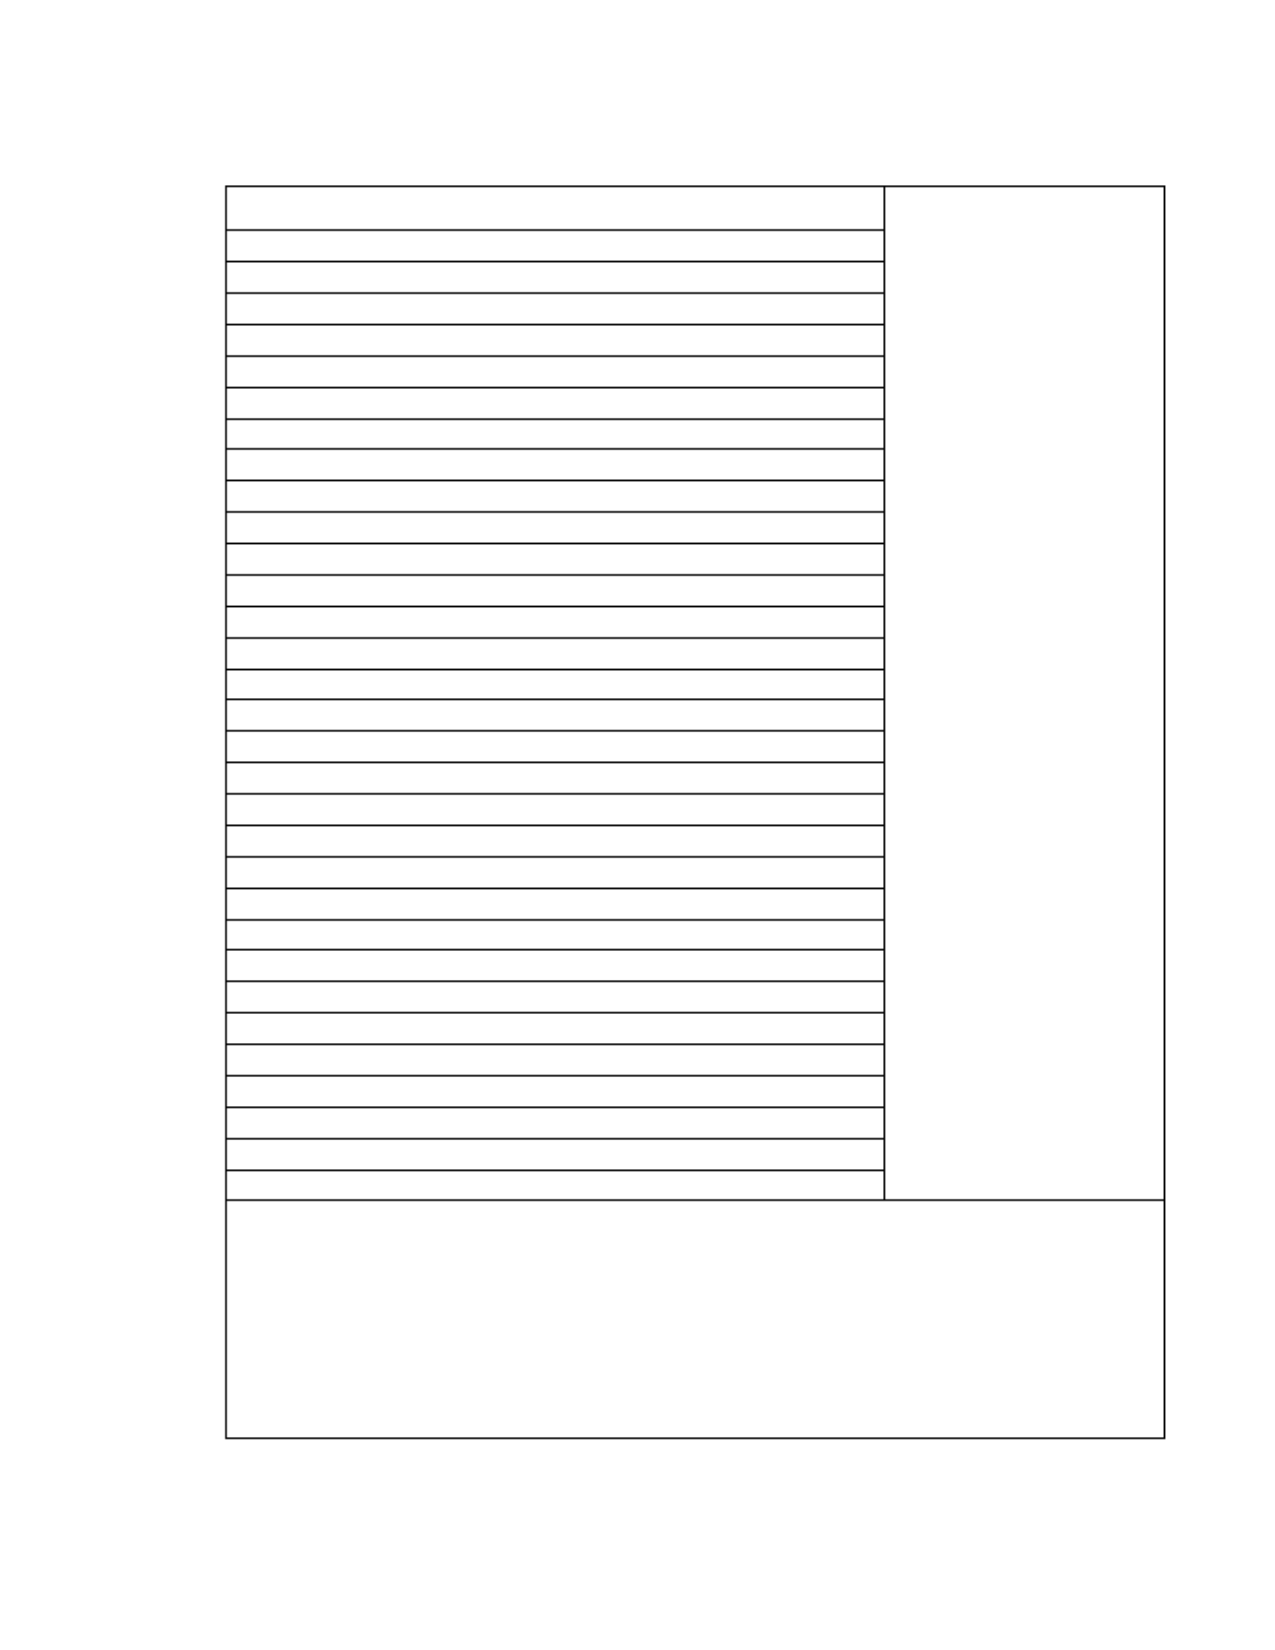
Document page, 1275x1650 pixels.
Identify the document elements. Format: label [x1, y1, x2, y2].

picture [187, 150, 1197, 1459]
